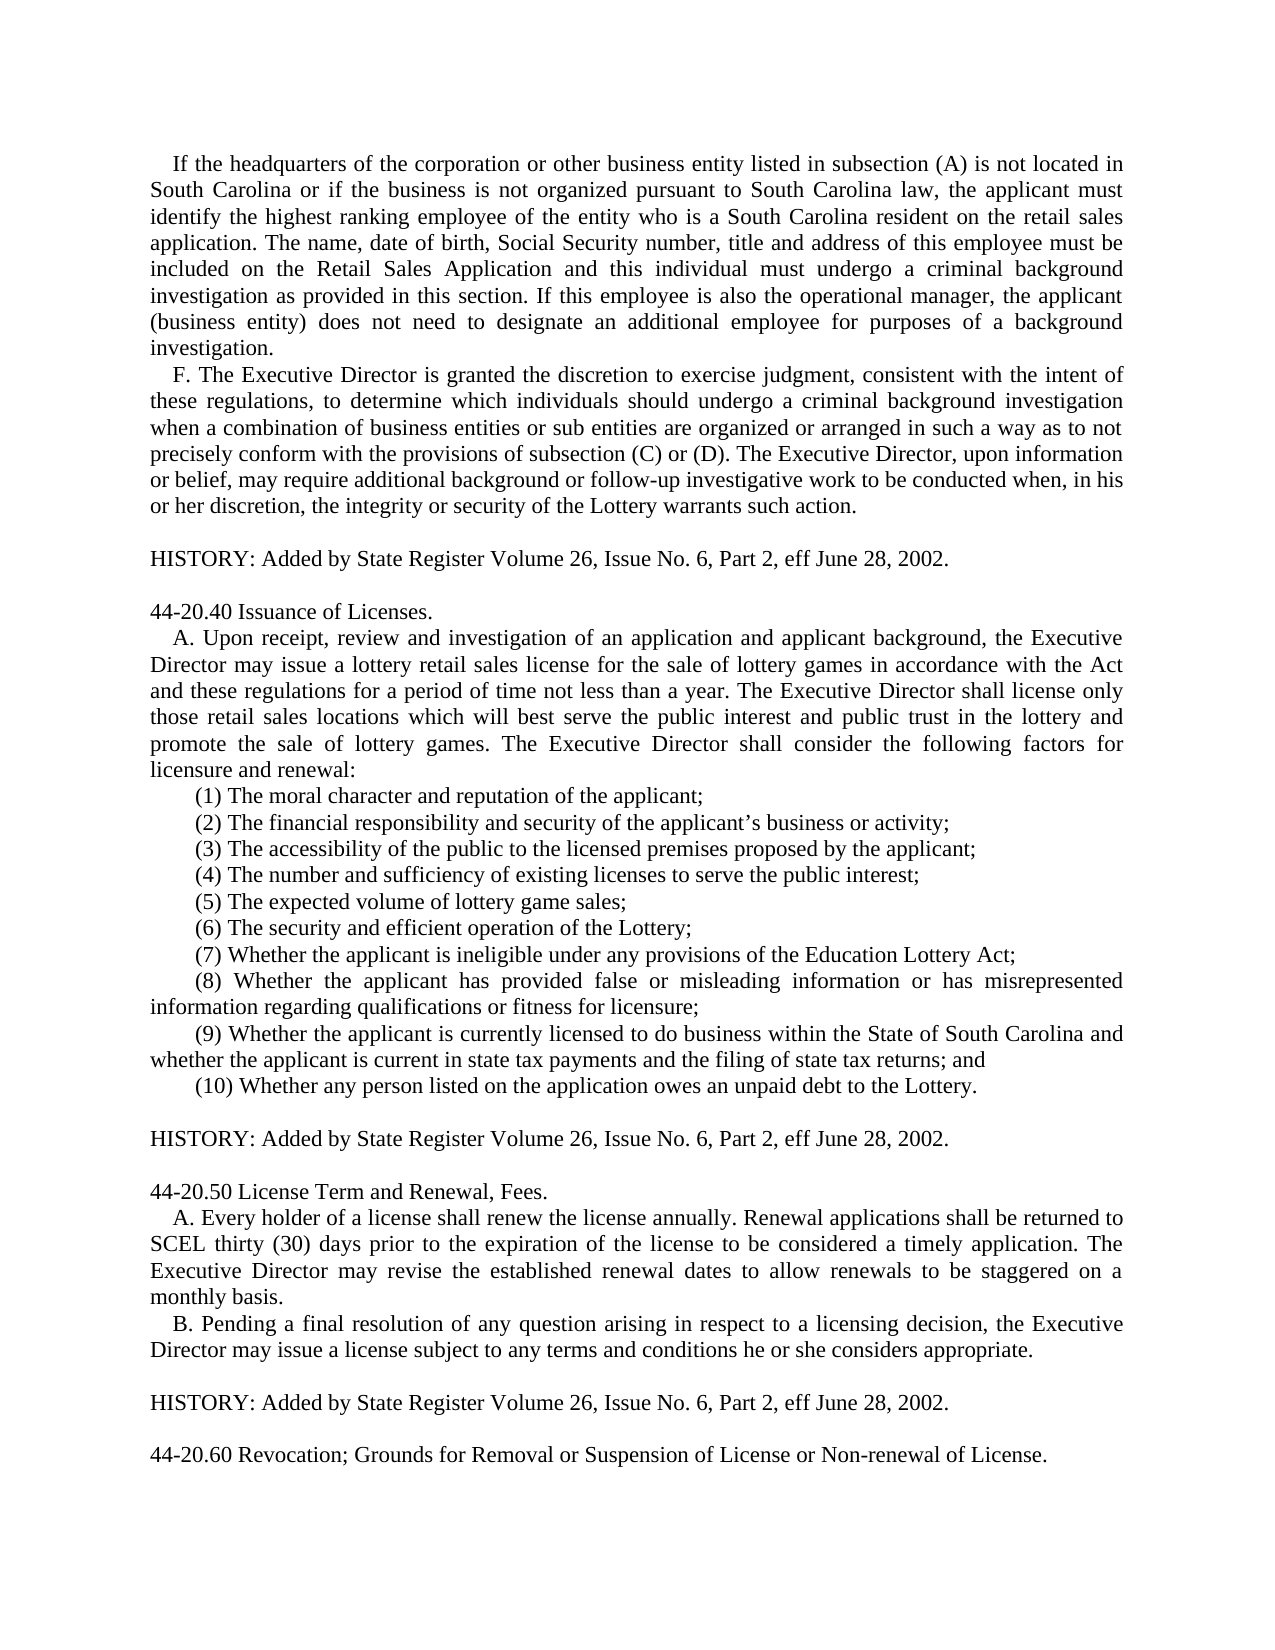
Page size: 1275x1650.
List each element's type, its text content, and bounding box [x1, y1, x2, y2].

text (10) Whether any person listed on the application owes an unpaid debt to the Lottery. [150, 1072, 1125, 1099]
text HISTORY: Added by State Register Volume 26, Issue No. 6, Part 2, eff June 28, 2002. [150, 545, 1125, 572]
text (3) The accessibility of the public to the licensed premises proposed by the applicant; [150, 835, 1125, 862]
text (9) Whether the applicant is currently licensed to do business within the State of South Carolina and whether the applicant is current in state tax payments and the filing of state tax returns; and [150, 1020, 1125, 1072]
text F. The Executive Director is granted the discretion to exercise judgment, consistent with the intent of these regulations, to determine which individuals should undergo a criminal background investigation when a combination of business entities or sub entities are organized or arranged in such a way as to not precisely conform with the provisions of subsection (C) or (D). The Executive Director, upon information or belief, may require additional background or follow-up investigative work to be conducted when, in his or her discretion, the integrity or security of the Lottery warrants such action. [150, 361, 1125, 519]
text (5) The expected volume of lottery game sales; [150, 888, 1125, 914]
text (8) Whether the applicant has provided false or misleading information or has misrepresented information regarding qualifications or fitness for licensure; [150, 967, 1125, 1020]
text 44-20.40 Issuance of Licenses. [150, 598, 1125, 624]
text HISTORY: Added by State Register Volume 26, Issue No. 6, Part 2, eff June 28, 2002. [150, 1389, 1125, 1415]
text B. Pending a final resolution of any question arising in respect to a licensing decision, the Executive Director may issue a license subject to any terms and conditions he or she considers appropriate. [150, 1309, 1125, 1362]
text (1) The moral character and reputation of the applicant; [150, 782, 1125, 809]
text A. Upon receipt, review and investigation of an application and applicant background, the Executive Director may issue a lottery retail sales license for the sale of lottery games in accordance with the Act and these regulations for a period of time not less than a year. The Executive Director shall license only those retail sales locations which will best serve the public interest and public trust in the lottery and promote the sale of lottery games. The Executive Director shall consider the following factors for licensure and renewal: [150, 624, 1125, 782]
text (4) The number and sufficiency of existing licenses to serve the public interest; [150, 862, 1125, 888]
text If the headquarters of the corporation or other business entity listed in subsection (A) is not located in South Carolina or if the business is not organized pursuant to South Carolina law, the applicant must identify the highest ranking employee of the entity who is a South Carolina resident on the retail sales application. The name, date of birth, Social Security number, title and address of this employee must be included on the Retail Sales Application and this individual must undergo a criminal background investigation as provided in this section. If this employee is also the operational manager, the applicant (business entity) does not need to designate an additional employee for purposes of a background investigation. [150, 150, 1125, 361]
text (7) Whether the applicant is ineligible under any provisions of the Education Lottery Act; [150, 941, 1125, 967]
text (6) The security and efficient operation of the Lottery; [150, 914, 1125, 941]
text (2) The financial responsibility and security of the applicant’s business or activity; [150, 809, 1125, 835]
text 44-20.50 License Term and Renewal, Fees. [150, 1178, 1125, 1204]
text A. Every holder of a license shall renew the license annually. Renewal applications shall be returned to SCEL thirty (30) days prior to the expiration of the license to be considered a timely application. The Executive Director may revise the established renewal dates to allow renewals to be staggered on a monthly basis. [150, 1204, 1125, 1309]
text HISTORY: Added by State Register Volume 26, Issue No. 6, Part 2, eff June 28, 2002. [150, 1125, 1125, 1151]
text 44-20.60 Revocation; Grounds for Removal or Suspension of License or Non-renewal of License. [150, 1441, 1125, 1468]
